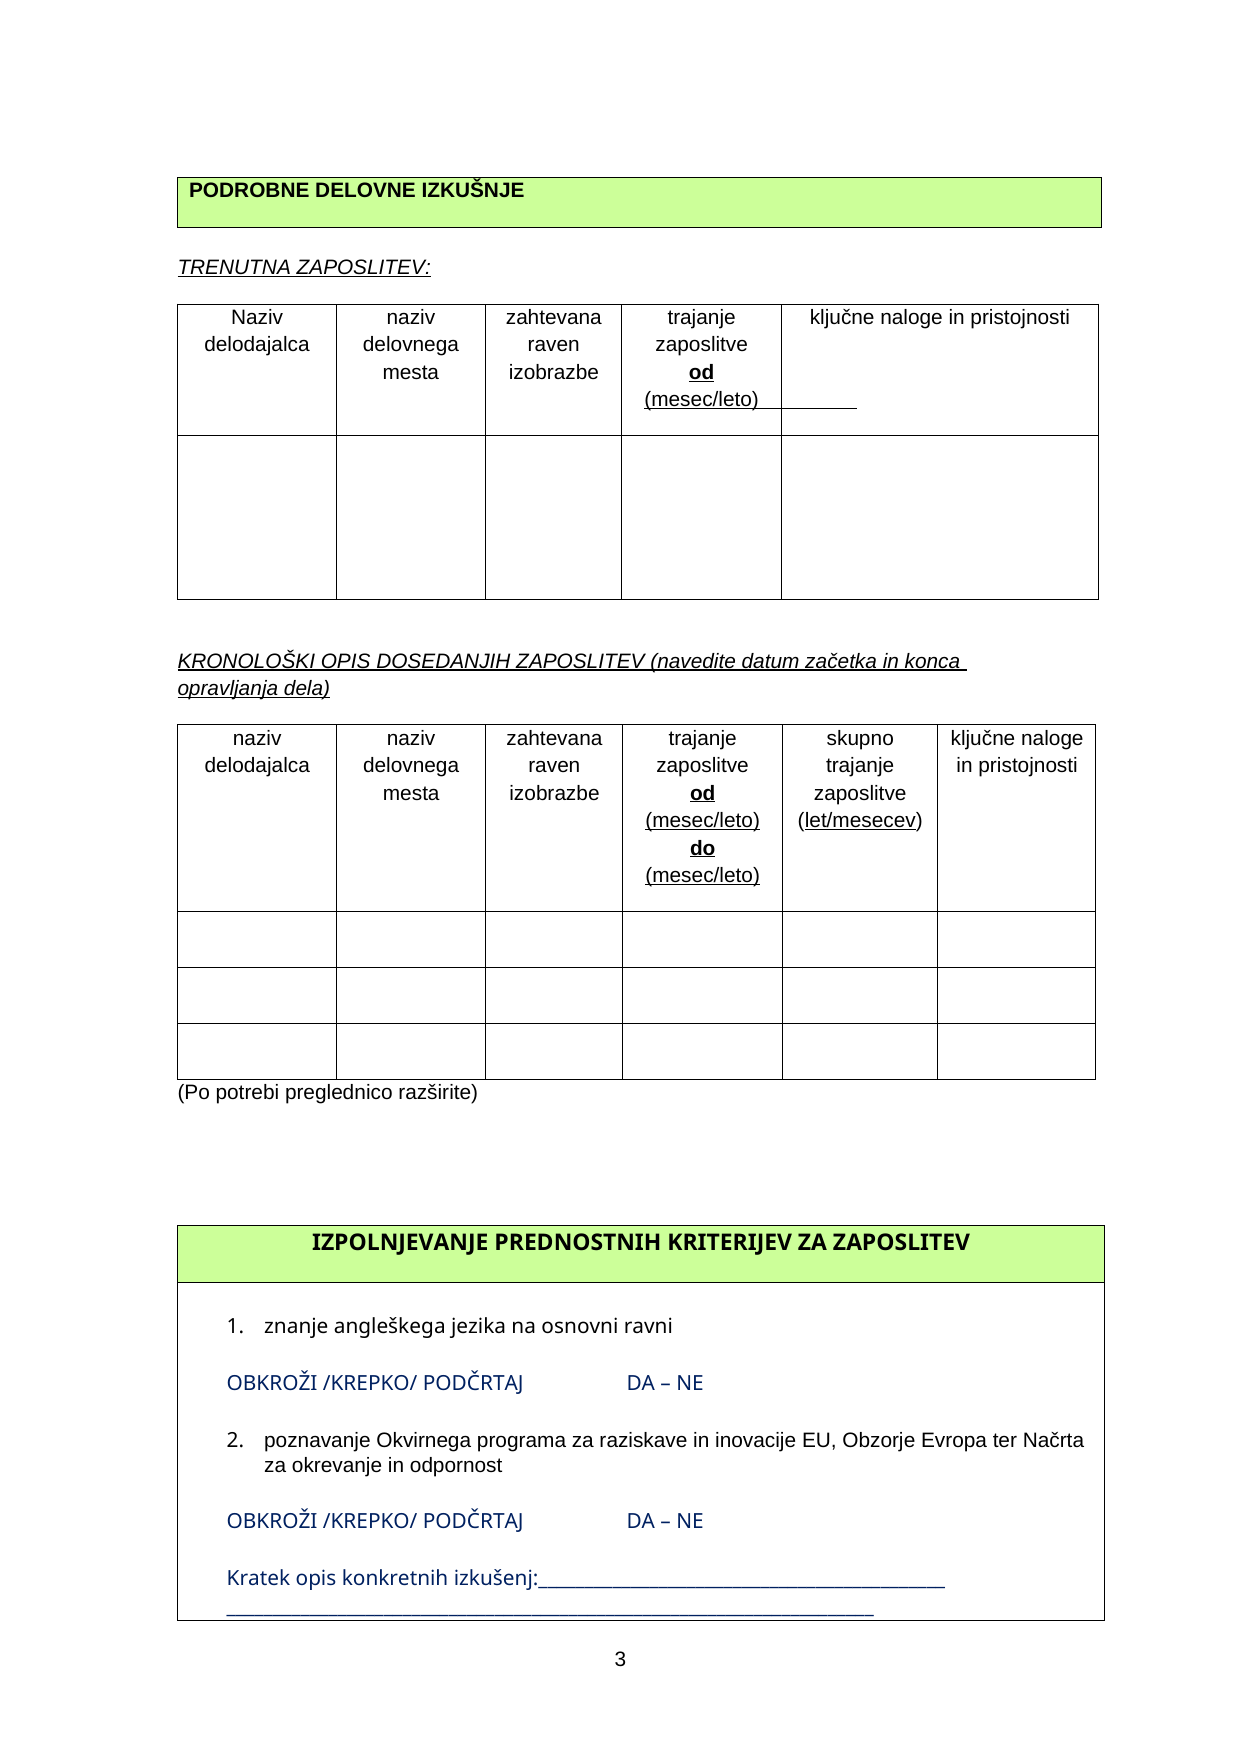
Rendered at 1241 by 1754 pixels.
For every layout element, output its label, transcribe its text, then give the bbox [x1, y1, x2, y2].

table_cell [938, 912, 1095, 967]
table_cell [178, 912, 336, 967]
table_header naziv delodajalca [178, 725, 336, 911]
table_header zahtevana raven izobrazbe [486, 305, 621, 435]
table_cell [623, 968, 782, 1023]
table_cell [178, 1283, 1104, 1619]
table_header PODROBNE DELOVNE IZKUŠNJE [178, 178, 1101, 227]
table_header Naziv delodajalca [178, 305, 336, 435]
text (Po potrebi preglednico razširite) [177, 1080, 1063, 1104]
table_cell [783, 912, 937, 967]
table_cell [337, 436, 485, 599]
table_cell [486, 968, 622, 1023]
table_cell [623, 912, 782, 967]
table_cell [337, 912, 485, 967]
table_cell [623, 1024, 782, 1079]
table_cell [938, 1024, 1095, 1079]
text TRENUTNA ZAPOSLITEV: [177, 255, 1063, 279]
table_cell [337, 968, 485, 1023]
table_header ključne naloge in pristojnosti [938, 725, 1095, 911]
table_cell [622, 436, 781, 599]
table_cell [486, 1024, 622, 1079]
table_cell [178, 436, 336, 599]
table_cell [486, 912, 622, 967]
table_cell [178, 1024, 336, 1079]
table_header skupno trajanje zaposlitve (let/mesecev) [783, 725, 937, 911]
table_header ključne naloge in pristojnosti [782, 305, 1098, 435]
table_cell [938, 968, 1095, 1023]
table_cell [486, 436, 621, 599]
table_header zahtevana raven izobrazbe [486, 725, 622, 911]
table_header trajanje zaposlitve od (mesec/leto) do (mesec/leto) [623, 725, 782, 911]
table_cell [783, 968, 937, 1023]
table_cell [782, 436, 1098, 599]
table_header trajanje zaposlitve od (mesec/leto) [622, 305, 781, 435]
table_cell [178, 968, 336, 1023]
table_cell [337, 1024, 485, 1079]
table_header IZPOLNJEVANJE PREDNOSTNIH KRITERIJEV ZA ZAPOSLITEV [178, 1226, 1104, 1282]
table_header naziv delovnega mesta [337, 725, 485, 911]
text KRONOLOŠKI OPIS DOSEDANJIH ZAPOSLITEV (navedite datum začetka in konca opravljanja dela) [177, 648, 1063, 700]
table_header naziv delovnega mesta [337, 305, 485, 435]
table_cell [783, 1024, 937, 1079]
